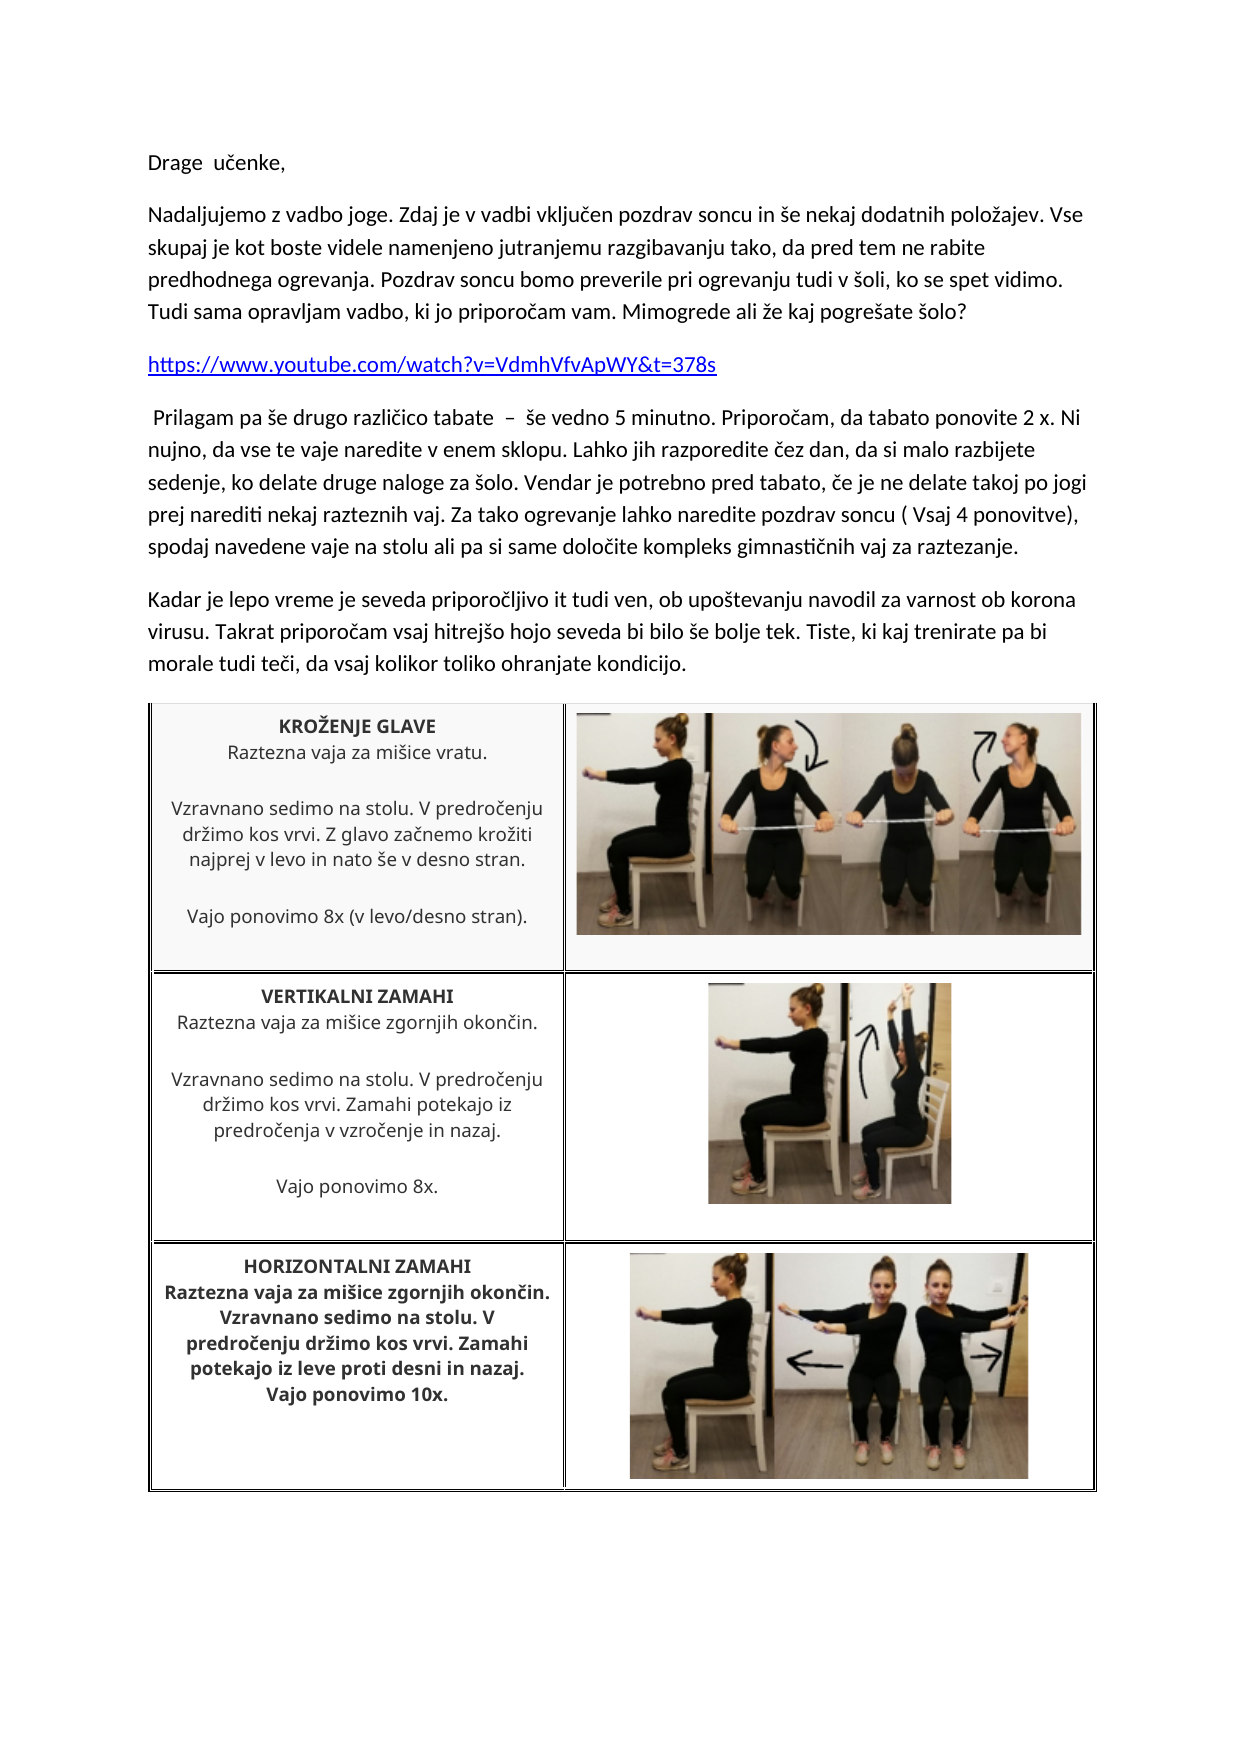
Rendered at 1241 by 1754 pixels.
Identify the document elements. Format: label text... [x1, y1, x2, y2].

text Drage učenke, [148, 148, 1093, 176]
text https://www.youtube.com/watch?v=VdmhVfvApWY&t=378s [148, 350, 1093, 378]
picture [629, 1253, 1030, 1479]
table_header KROŽENJE GLAVE Raztezna vaja za mišice vratu. Vzravnano sedimo na stolu. V predročenju držimo kos vrvi. Z glavo začnemo krožiti najprej v levo in nato še v desno stran. Vajo ponovimo 8x (v levo/desno stran). [152, 704, 563, 970]
table_cell [565, 1240, 1095, 1489]
text Prilagam pa še drugo različico tabate – še vedno 5 minutno. Priporočam, da tabato ponovite 2 x. Ni nujno, da vse te vaje naredite v enem sklopu. Lahko jih razporedite čez dan, da si malo razbijete sedenje, ko delate druge naloge za šolo. Vendar je potrebno pred tabato, če je ne delate takoj po jogi prej narediti nekaj razteznih vaj. Za tako ogrevanje lahko naredite pozdrav soncu ( Vsaj 4 ponovitve), spodaj navedene vaje na stolu ali pa si same določite kompleks gimnastičnih vaj za raztezanje. [148, 403, 1093, 560]
picture [707, 983, 952, 1204]
table_cell [565, 970, 1095, 1240]
text Kadar je lepo vreme je seveda priporočljivo it tudi ven, ob upoštevanju navodil za varnost ob korona virusu. Takrat priporočam vsaj hitrejšo hojo seveda bi bilo še bolje tek. Tiste, ki kaj trenirate pa bi morale tudi teči, da vsaj kolikor toliko ohranjate kondicijo. [148, 585, 1093, 677]
table_cell HORIZONTALNI ZAMAHI Raztezna vaja za mišice zgornjih okončin. Vzravnano sedimo na stolu. V predročenju držimo kos vrvi. Zamahi potekajo iz leve proti desni in nazaj. Vajo ponovimo 10x. [150, 1240, 564, 1489]
table_cell VERTIKALNI ZAMAHI Raztezna vaja za mišice zgornjih okončin. Vzravnano sedimo na stolu. V predročenju držimo kos vrvi. Zamahi potekajo iz predročenja v vzročenje in nazaj. Vajo ponovimo 8x. [150, 970, 564, 1240]
picture [576, 713, 1083, 935]
text Nadaljujemo z vadbo joge. Zdaj je v vadbi vključen pozdrav soncu in še nekaj dodatnih položajev. Vse skupaj je kot boste videle namenjeno jutranjemu razgibavanju tako, da pred tem ne rabite predhodnega ogrevanja. Pozdrav soncu bomo preverile pri ogrevanju tudi v šoli, ko se spet vidimo. Tudi sama opravljam vadbo, ki jo priporočam vam. Mimogrede ali že kaj pogrešate šolo? [148, 201, 1093, 325]
table_header [566, 704, 1093, 970]
